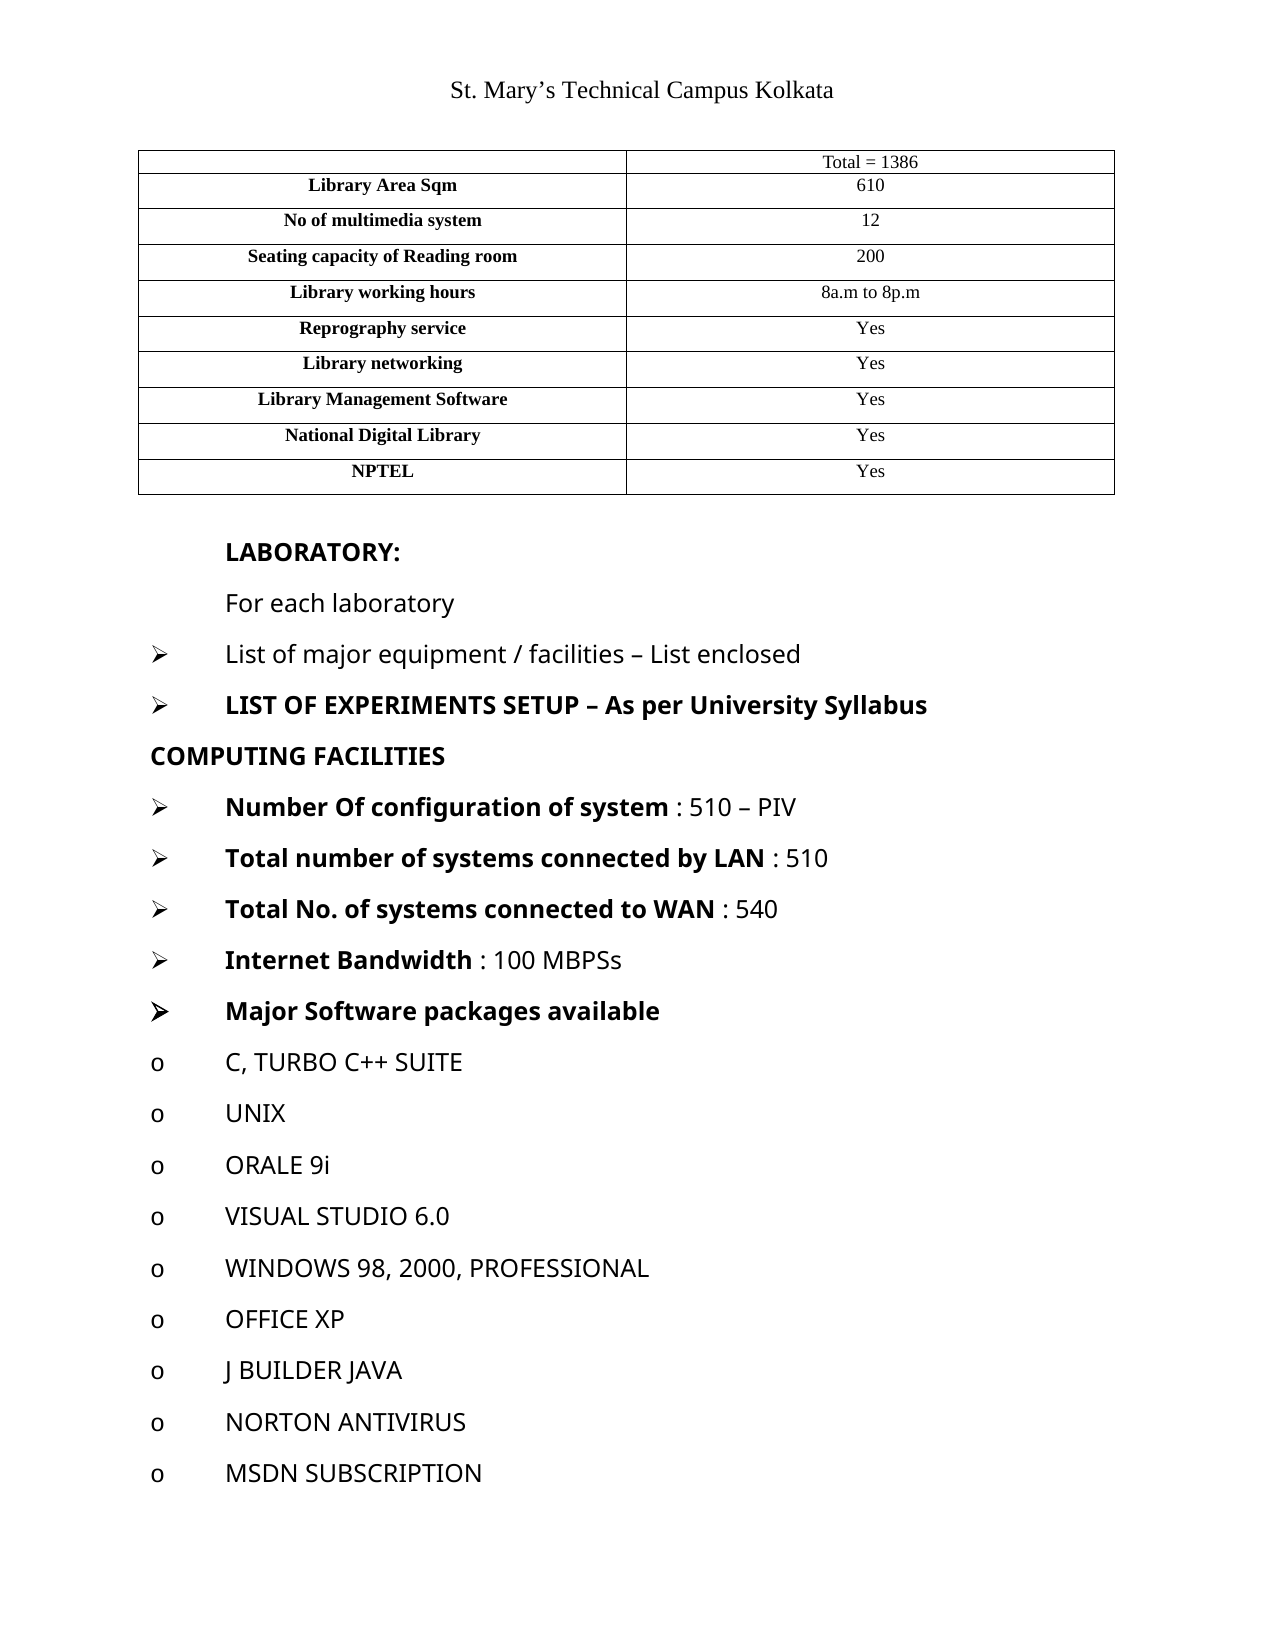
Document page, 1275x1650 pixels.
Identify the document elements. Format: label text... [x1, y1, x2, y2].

table_cell 12 [627, 209, 1114, 244]
list WINDOWS 98, 2000, PROFESSIONAL [150, 1250, 1125, 1284]
table_cell Yes [627, 424, 1114, 458]
list Total number of systems connected by LAN : 510 [150, 841, 1125, 875]
list J BUILDER JAVA [150, 1353, 1125, 1387]
table_cell 200 [627, 245, 1114, 280]
list For each laboratory [225, 585, 1125, 619]
list UNIX [150, 1096, 1125, 1130]
list VISUAL STUDIO 6.0 [150, 1199, 1125, 1233]
table_cell Yes [627, 460, 1114, 494]
list LIST OF EXPERIMENTS SETUP – As per University Syllabus COMPUTING FACILITIES [150, 687, 1125, 773]
list C, TURBO C++ SUITE [150, 1045, 1125, 1079]
table_cell Library networking [139, 352, 626, 387]
table_cell Seating capacity of Reading room [139, 245, 626, 280]
list MSDN SUBSCRIPTION [150, 1456, 1125, 1490]
table_cell NPTEL [139, 460, 626, 494]
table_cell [627, 151, 1114, 173]
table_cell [139, 151, 626, 173]
table_cell 8a.m to 8p.m [627, 281, 1114, 316]
table_cell Library Management Software [139, 388, 626, 423]
list NORTON ANTIVIRUS [150, 1404, 1125, 1438]
list Internet Bandwidth : 100 MBPSs [150, 943, 1125, 977]
list Total No. of systems connected to WAN : 540 [150, 892, 1125, 926]
list List of major equipment / facilities – List enclosed [150, 636, 1125, 671]
table_cell Yes [627, 352, 1114, 387]
table_cell Reprography service [139, 317, 626, 351]
table_cell National Digital Library [139, 424, 626, 458]
list LABORATORY: [225, 534, 1125, 568]
list Number Of configuration of system : 510 – PIV [150, 789, 1125, 824]
list ORALE 9i [150, 1147, 1125, 1182]
table_cell Library Area Sqm [139, 174, 626, 208]
table_cell No of multimedia system [139, 209, 626, 244]
table_cell Library working hours [139, 281, 626, 316]
list Major Software packages available [150, 994, 1125, 1028]
table_cell Yes [627, 388, 1114, 423]
table_cell 610 [627, 174, 1114, 208]
list OFFICE XP [150, 1302, 1125, 1336]
table_cell Yes [627, 317, 1114, 351]
